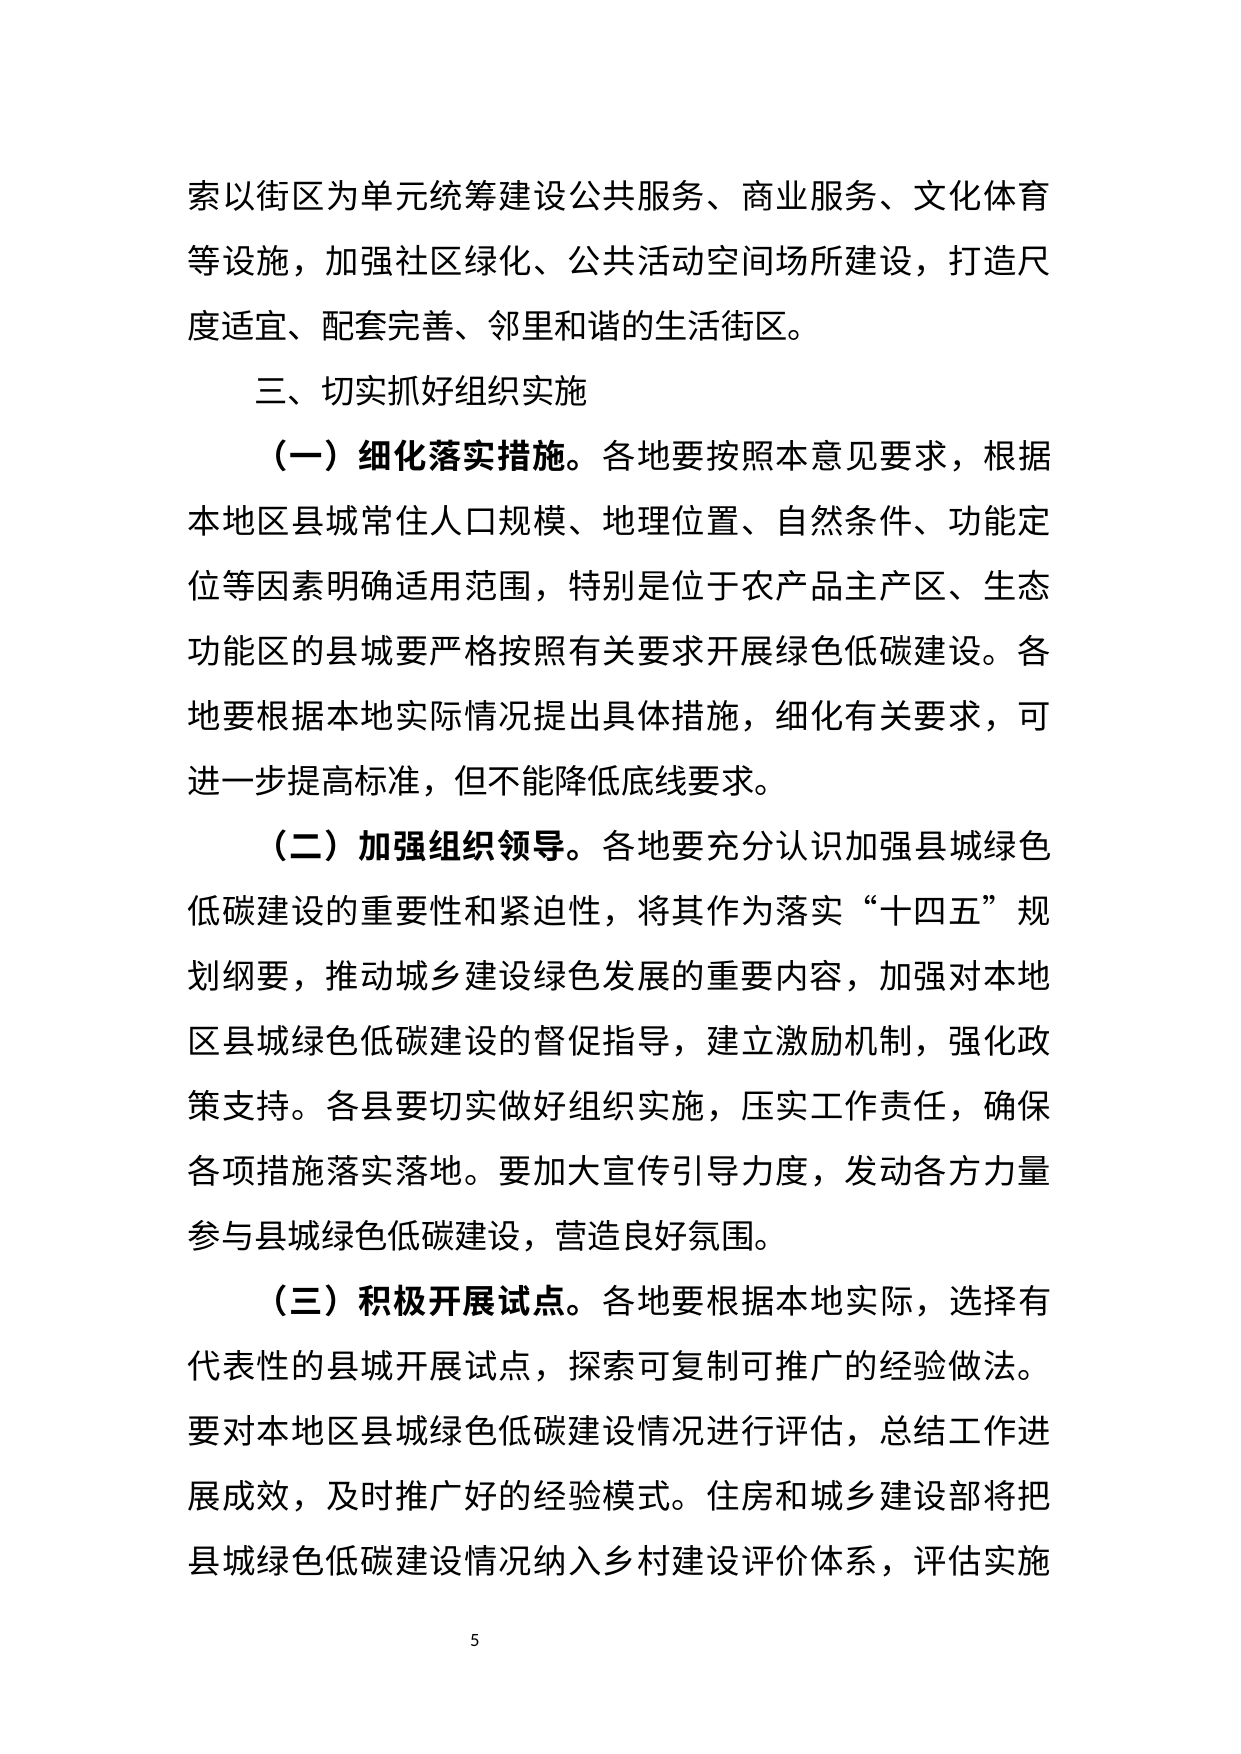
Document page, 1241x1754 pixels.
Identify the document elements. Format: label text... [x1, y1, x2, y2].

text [187, 162, 1053, 357]
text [187, 1267, 1053, 1592]
text （二）加强组织领导。各地要充分认识加强县城绿色低碳建设的重要性和紧迫性，将其作为落实“十四五”规划纲要，推动城乡建设绿色发展的重要内容，加强对本地区县城绿色低碳建设的督促指导，建立激励机制，强化政策支持。各县要切实做好组织实施，压实工作责任，确保各项措施落实落地。要加大宣传引导力度，发动各方力量参与县城绿色低碳建设，营造良好氛围。 [187, 812, 1053, 1267]
text （一）细化落实措施。各地要按照本意见要求，根据本地区县城常住人口规模、地理位置、自然条件、功能定位等因素明确适用范围，特别是位于农产品主产区、生态功能区的县城要严格按照有关要求开展绿色低碳建设。各地要根据本地实际情况提出具体措施，细化有关要求，可进一步提高标准，但不能降低底线要求。 [187, 422, 1053, 812]
text 三、切实抓好组织实施 [187, 357, 1053, 422]
